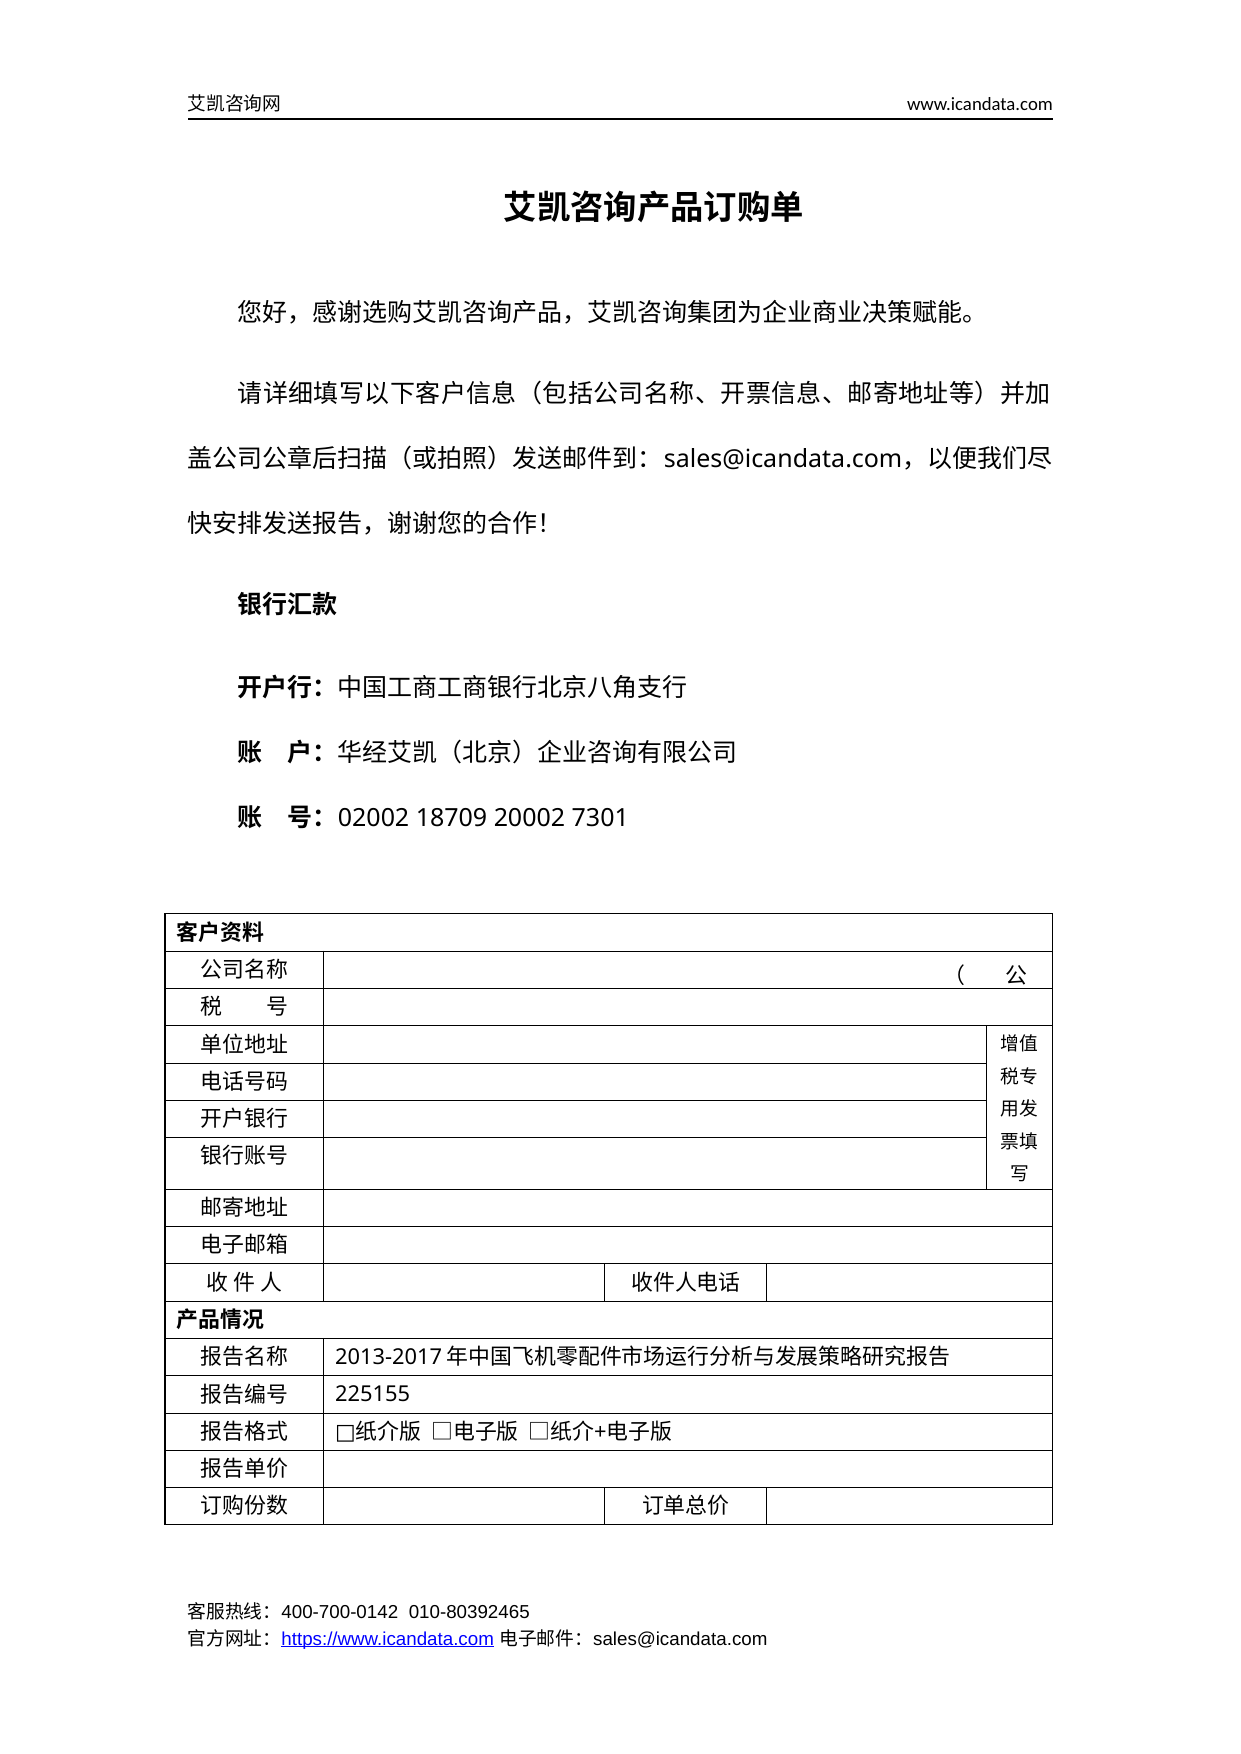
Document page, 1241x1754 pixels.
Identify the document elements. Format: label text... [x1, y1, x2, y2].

table_cell 银行账号 [166, 1138, 323, 1189]
text 请详细填写以下客户信息（包括公司名称、开票信息、邮寄地址等）并加盖公司公章后扫描（或拍照）发送邮件到：sales@icandata.com，以便我们尽快安排发送报告，谢谢您的合作！ [187, 359, 1053, 554]
table_cell 公司名称 [166, 952, 323, 988]
table_cell 2013-2017年中国飞机零配件市场运行分析与发展策略研究报告 [324, 1339, 1052, 1375]
table_cell [324, 1138, 986, 1189]
table_cell [324, 1227, 1052, 1263]
table_cell [767, 1488, 1052, 1524]
table_cell 报告格式 [166, 1414, 323, 1450]
table_cell [324, 1451, 1052, 1487]
table_cell 邮寄地址 [166, 1190, 323, 1226]
text 艾凯咨询产品订购单 [187, 172, 1053, 237]
table_cell [324, 1190, 1052, 1226]
text 账 户：华经艾凯（北京）企业咨询有限公司 [187, 718, 1053, 783]
table_cell 收 件 人 [166, 1264, 323, 1301]
table_cell [324, 1488, 604, 1524]
table_cell [324, 1026, 986, 1062]
table_cell 增值税专用发票填写 [987, 1026, 1052, 1189]
table_cell 电话号码 [166, 1064, 323, 1100]
table_cell [324, 989, 1052, 1025]
table_cell 订购份数 [166, 1488, 323, 1524]
table_cell [324, 1064, 986, 1100]
table_cell [767, 1264, 1052, 1301]
table_cell 报告单价 [166, 1451, 323, 1487]
table_cell [324, 1101, 986, 1137]
table_cell □纸介版 □电子版 □纸介+电子版 [324, 1414, 1052, 1450]
table_cell 电子邮箱 [166, 1227, 323, 1263]
table_cell 收件人电话 [605, 1264, 766, 1301]
text 银行汇款 [187, 570, 1053, 635]
text 您好，感谢选购艾凯咨询产品，艾凯咨询集团为企业商业决策赋能。 [187, 278, 1053, 343]
table_cell 订单总价 [605, 1488, 766, 1524]
table_cell [324, 1264, 604, 1301]
table_cell 225155 [324, 1376, 1052, 1412]
text 开户行：中国工商工商银行北京八角支行 [187, 653, 1053, 718]
table_cell 报告名称 [166, 1339, 323, 1375]
table_cell 产品情况 [166, 1302, 1052, 1338]
text 账 号：02002 18709 20002 7301 [187, 783, 1053, 848]
table_cell 税 号 [166, 989, 323, 1025]
table_cell 单位地址 [166, 1026, 323, 1062]
table_cell 报告编号 [166, 1376, 323, 1412]
table_cell [324, 952, 1052, 988]
table_header 客户资料 [166, 914, 1052, 951]
table_cell 开户银行 [166, 1101, 323, 1137]
